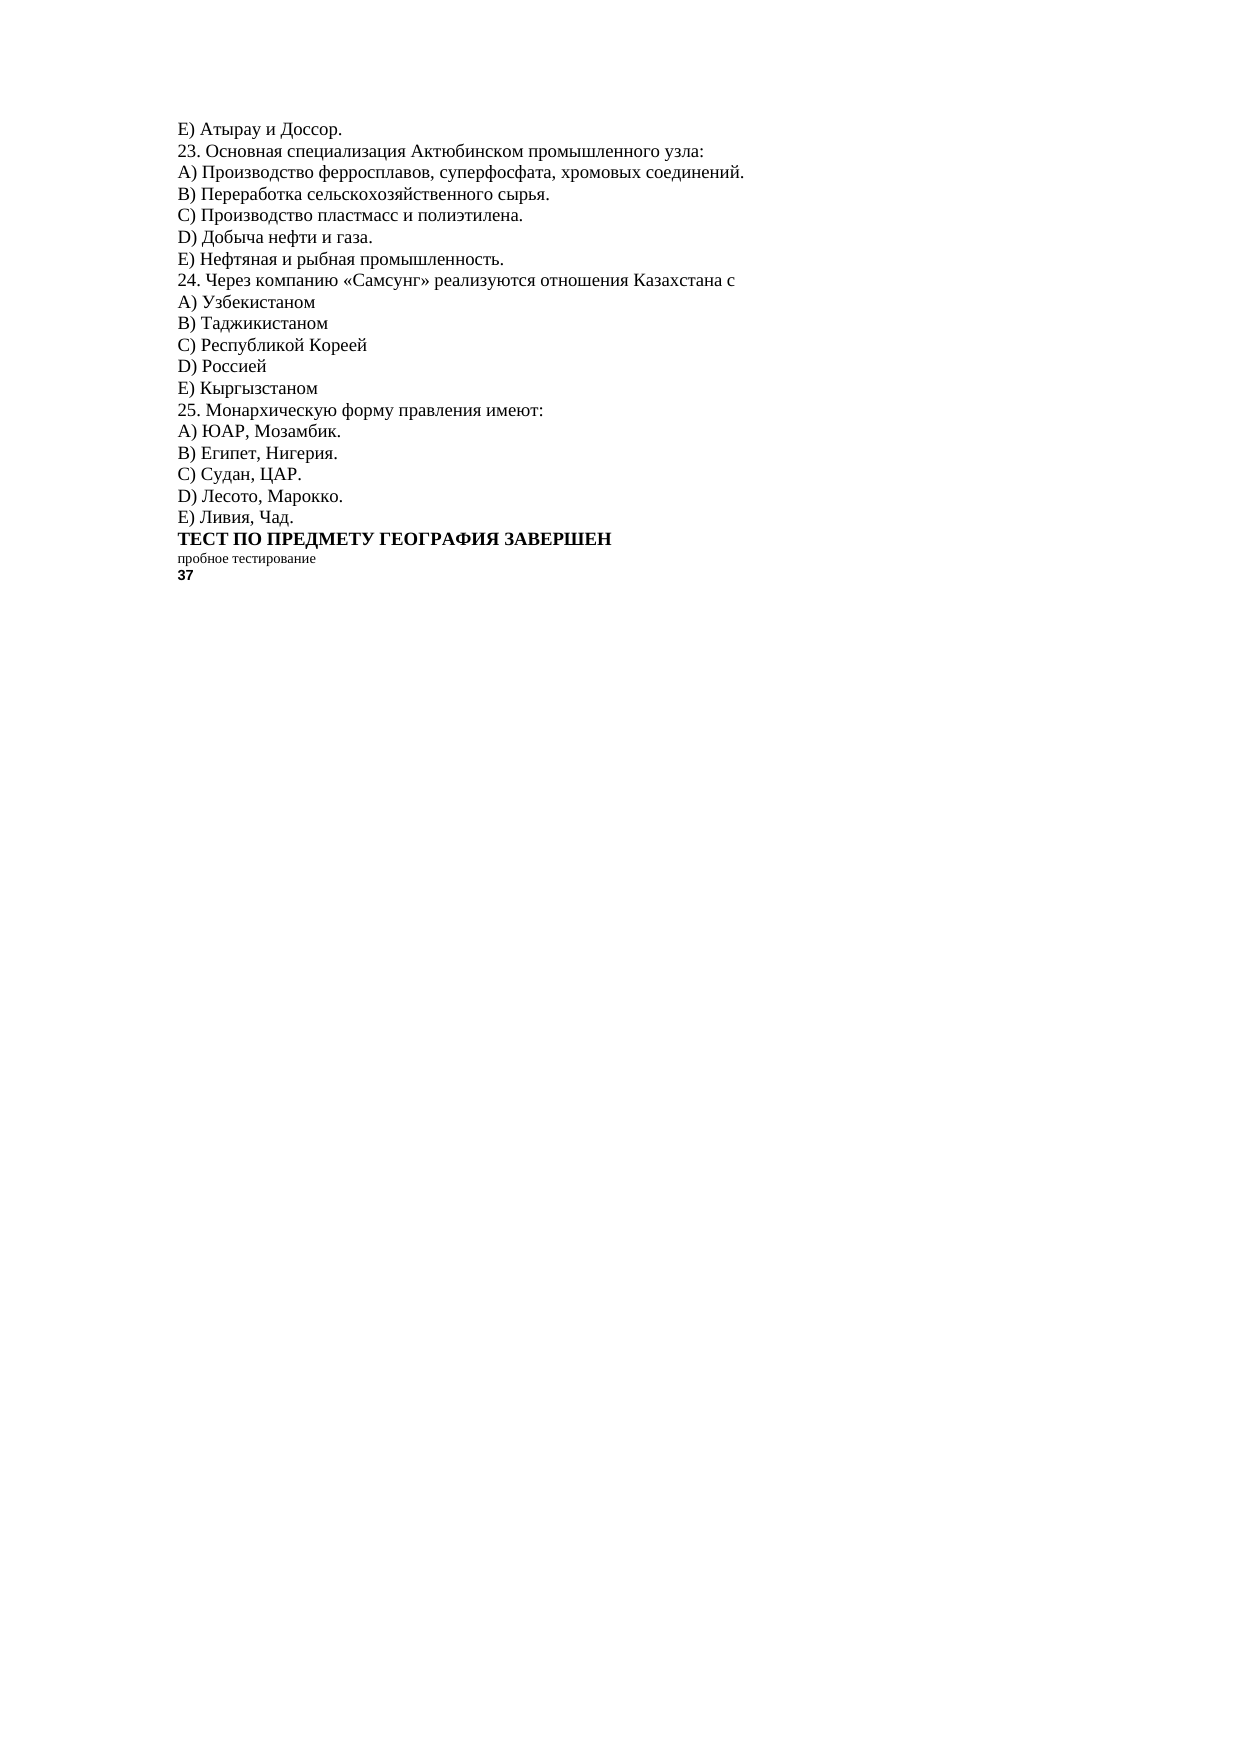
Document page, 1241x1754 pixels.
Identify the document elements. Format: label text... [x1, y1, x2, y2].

text 37 [177, 566, 1152, 583]
text E) Ливия, Чад. [177, 506, 1152, 528]
text E) Атырау и Доссор. [177, 118, 1152, 140]
text E) Кыргызстаном [177, 377, 1152, 398]
text 24. Через компанию «Самсунг» реализуются отношения Казахстана с [177, 269, 1152, 291]
text пробное тестирование [177, 549, 1152, 566]
text D) Лесото, Марокко. [177, 485, 1152, 506]
text A) Узбекистаном [177, 291, 1152, 312]
text C) Судан, ЦАР. [177, 463, 1152, 485]
text C) Производство пластмасс и полиэтилена. [177, 204, 1152, 226]
text B) Таджикистаном [177, 312, 1152, 334]
text C) Республикой Кореей [177, 334, 1152, 355]
text B) Египет, Нигерия. [177, 442, 1152, 463]
text A) Производство ферросплавов, суперфосфата, хромовых соединений. [177, 161, 1152, 183]
text 25. Монархическую форму правления имеют: [177, 398, 1152, 420]
text E) Нефтяная и рыбная промышленность. [177, 247, 1152, 269]
text B) Переработка сельскохозяйственного сырья. [177, 183, 1152, 204]
text D) Добыча нефти и газа. [177, 226, 1152, 247]
text ТЕСТ ПО ПРЕДМЕТУ ГЕОГРАФИЯ ЗАВЕРШЕН [177, 528, 1152, 549]
text A) ЮАР, Мозамбик. [177, 420, 1152, 442]
text 23. Основная специализация Актюбинском промышленного узла: [177, 140, 1152, 161]
text D) Россией [177, 355, 1152, 377]
